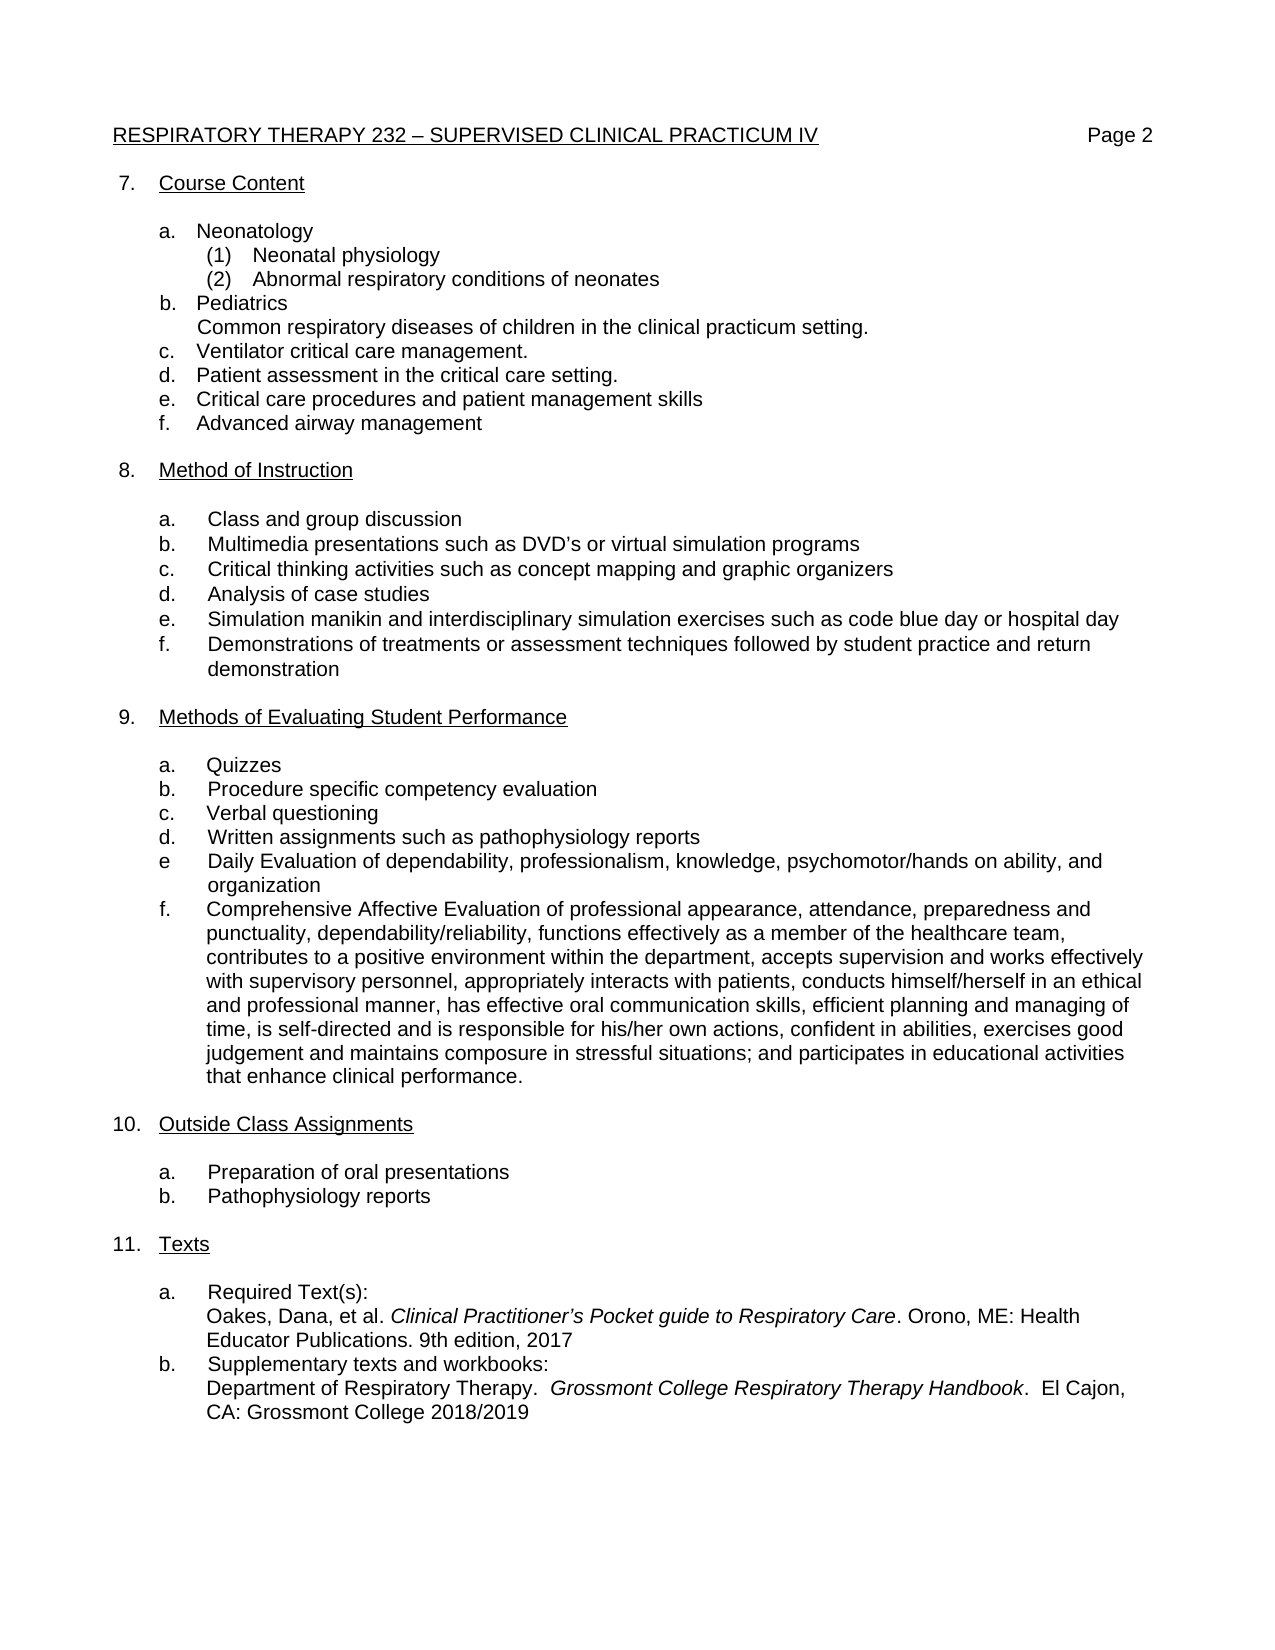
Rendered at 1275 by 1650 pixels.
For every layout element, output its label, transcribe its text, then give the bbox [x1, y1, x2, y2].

text 10. Outside Class Assignments [112, 1112, 1162, 1136]
text a. Preparation of oral presentations [112, 1160, 1162, 1184]
text d. Written assignments such as pathophysiology reports [112, 825, 1162, 849]
text Oakes, Dana, et al. Clinical Practitioner’s Pocket guide to Respiratory Care. Orono, ME: Health Educator Publications. 9th edition, 2017 [112, 1304, 1162, 1352]
text e. Simulation manikin and interdisciplinary simulation exercises such as code blue day or hospital day [112, 606, 1162, 631]
text RESPIRATORY THERAPY 232 – SUPERVISED CLINICAL PRACTICUM IV Page 2 [112, 123, 1162, 171]
list Neonatal physiology [206, 243, 1162, 267]
text b. Multimedia presentations such as DVD’s or virtual simulation programs [112, 531, 1162, 556]
list Patient assessment in the critical care setting. [159, 362, 1162, 386]
list Advanced airway management [159, 410, 1162, 434]
text c. Verbal questioning [112, 801, 1162, 825]
text a. Class and group discussion [112, 506, 1162, 531]
list Ventilator critical care management. [159, 338, 1162, 362]
text f. Demonstrations of treatments or assessment techniques followed by student practice and return demonstration [112, 631, 1162, 681]
text c. Critical thinking activities such as concept mapping and graphic organizers [112, 556, 1162, 581]
text b. Procedure specific competency evaluation [112, 777, 1162, 801]
text Common respiratory diseases of children in the clinical practicum setting. [112, 314, 1162, 338]
text 9. Methods of Evaluating Student Performance [112, 705, 1162, 729]
list Critical care procedures and patient management skills [159, 386, 1162, 410]
text Department of Respiratory Therapy. Grossmont College Respiratory Therapy Handbook. El Cajon, CA: Grossmont College 2018/2019 [112, 1376, 1162, 1424]
text e Daily Evaluation of dependability, professionalism, knowledge, psychomotor/hands on ability, and organization [112, 849, 1162, 897]
text d. Analysis of case studies [112, 581, 1162, 606]
text 7. Course Content [112, 171, 1162, 195]
text a. Required Text(s): [112, 1280, 1162, 1304]
text b. Pathophysiology reports [150, 1184, 1162, 1208]
text b. Supplementary texts and workbooks: [112, 1352, 1162, 1376]
list Pediatrics [159, 291, 1162, 314]
list Comprehensive Affective Evaluation of professional appearance, attendance, preparedness and punctuality, dependability/reliability, functions effectively as a member of the healthcare team, contributes to a positive environment within the department, accepts supervision and works effectively with supervisory personnel, appropriately interacts with patients, conducts himself/herself in an ethical and professional manner, has effective oral communication skills, efficient planning and managing of time, is self-directed and is responsible for his/her own actions, confident in abilities, exercises good judgement and maintains composure in stressful situations; and participates in educational activities that enhance clinical performance. [159, 897, 1162, 1088]
text 8. Method of Instruction [112, 458, 1162, 482]
list Neonatology [159, 219, 1162, 243]
text 11. Texts [112, 1232, 1162, 1256]
text a. Quizzes [112, 753, 1162, 777]
list Abnormal respiratory conditions of neonates [206, 267, 1162, 291]
